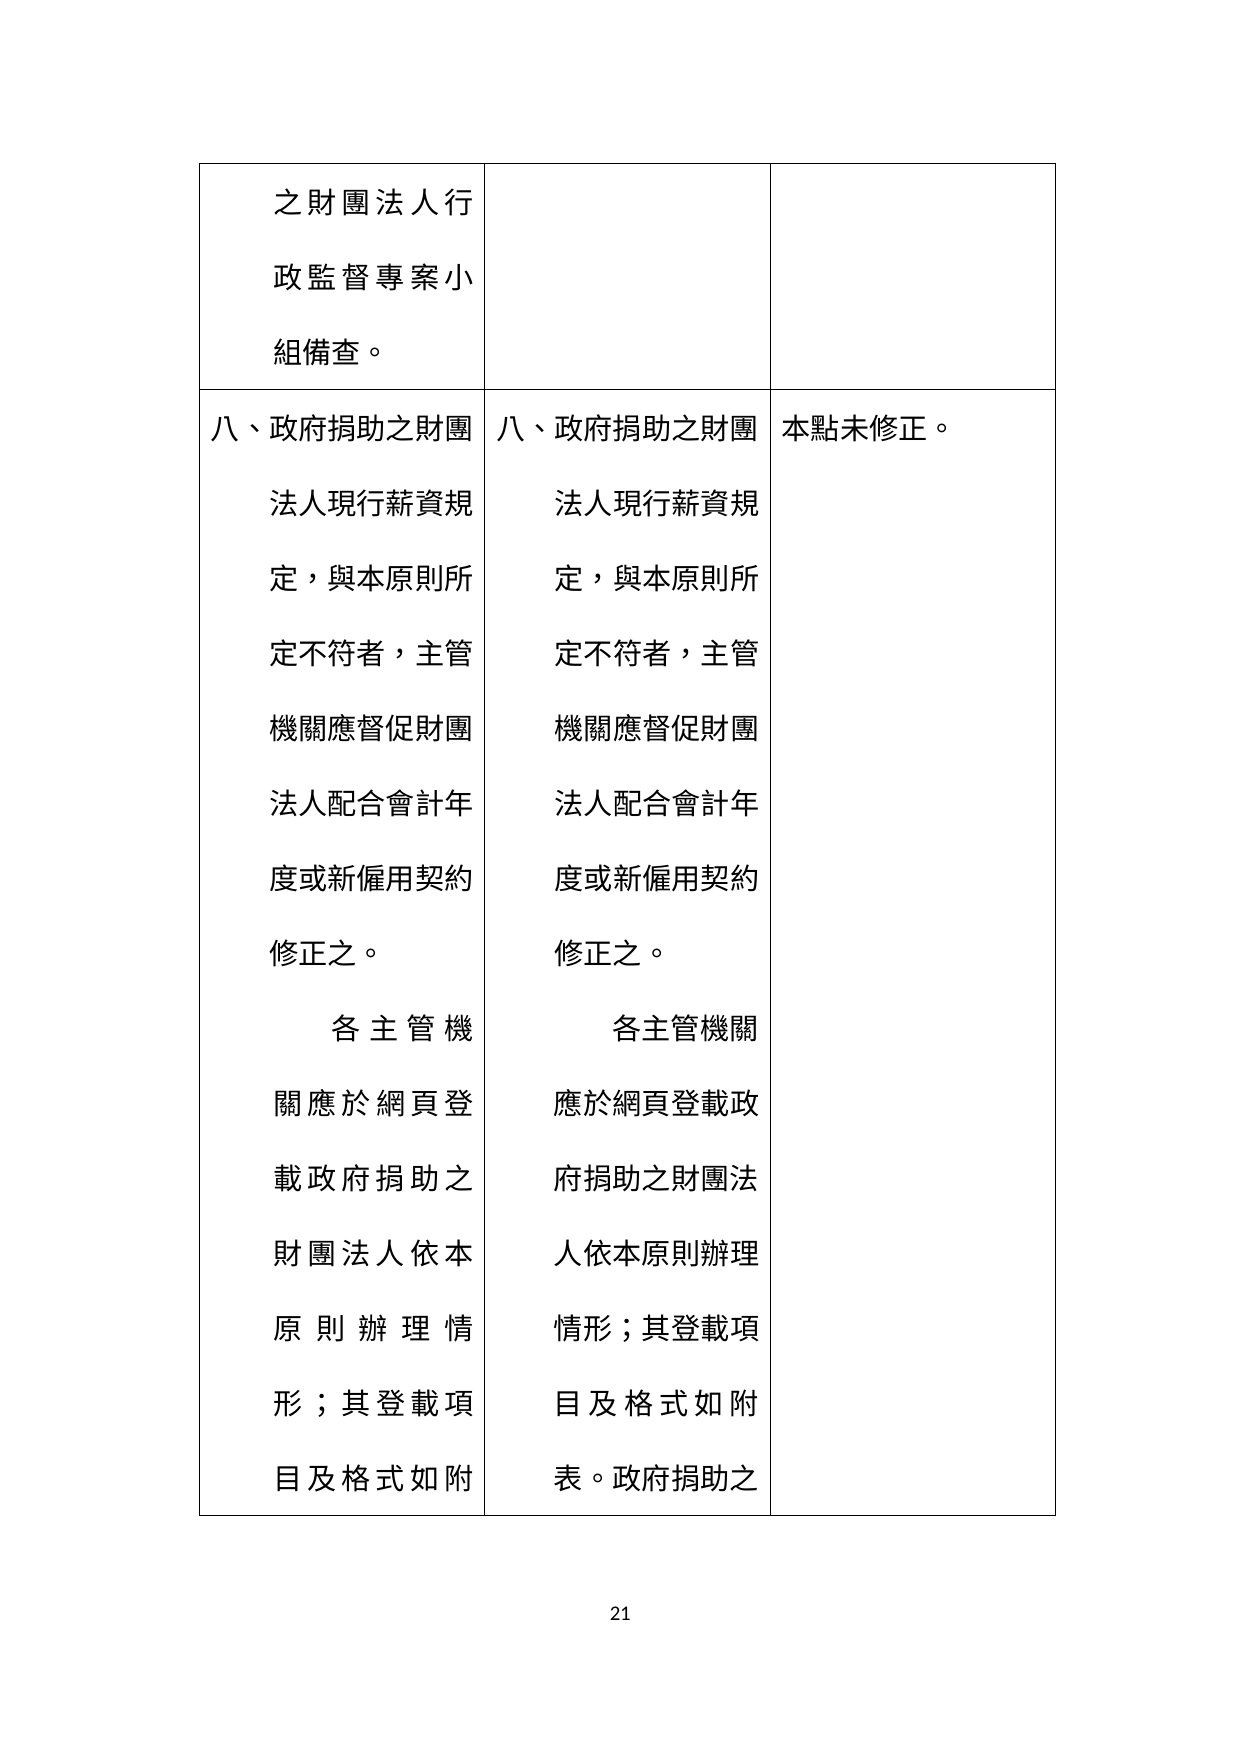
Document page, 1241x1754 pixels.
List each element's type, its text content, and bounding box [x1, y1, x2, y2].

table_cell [771, 164, 1055, 388]
table_cell 本點未修正。 [771, 390, 1055, 1514]
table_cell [200, 164, 484, 388]
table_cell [485, 164, 770, 388]
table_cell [485, 390, 770, 1514]
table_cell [200, 390, 484, 1514]
